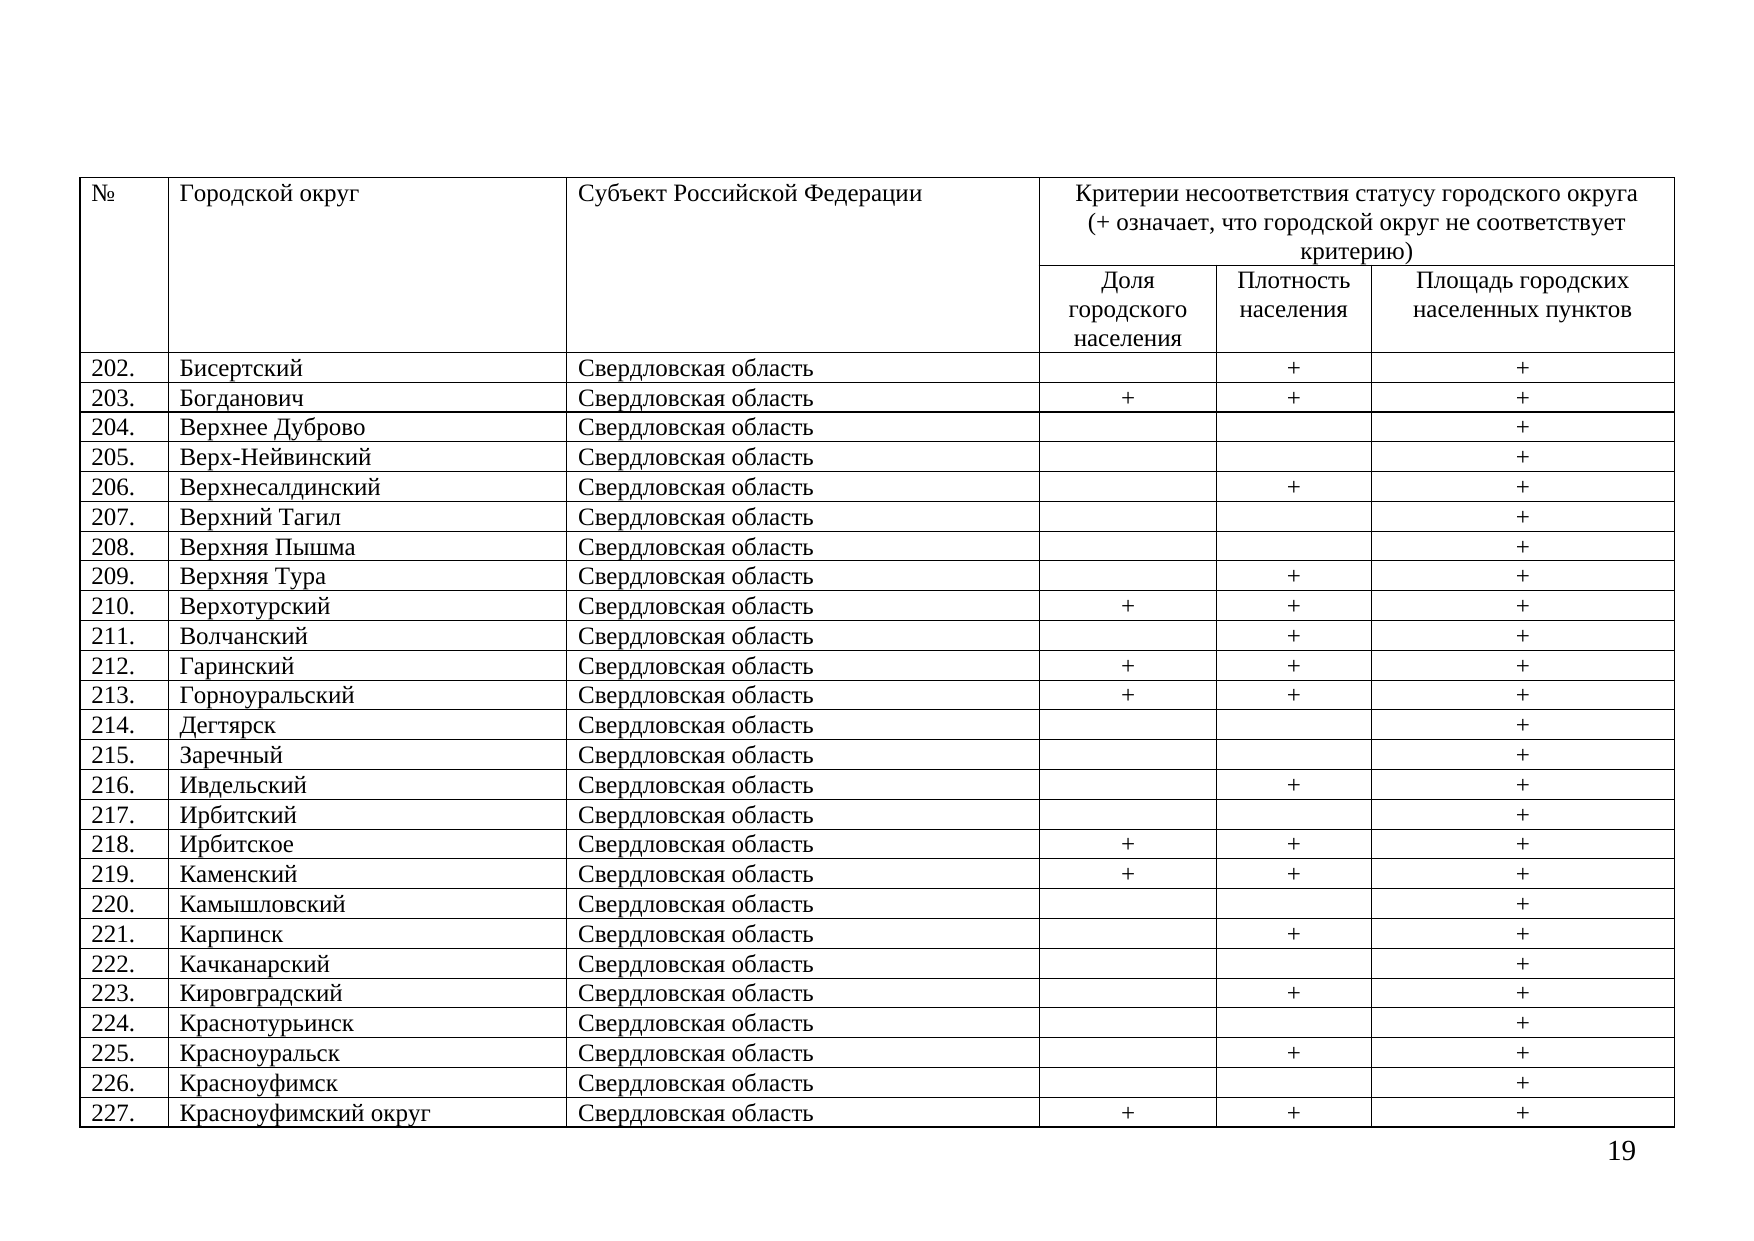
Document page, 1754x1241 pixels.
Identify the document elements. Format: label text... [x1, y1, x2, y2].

table_cell Красноуральск [169, 1038, 566, 1067]
table_cell + [1217, 681, 1371, 709]
table_cell [81, 472, 168, 501]
table_cell [1040, 413, 1216, 441]
table_cell + [1217, 1038, 1371, 1067]
table_cell + [1372, 859, 1674, 888]
table_cell Карпинск [169, 919, 566, 948]
table_cell Красноуфимский округ [169, 1098, 566, 1126]
table_cell Камышловский [169, 889, 566, 918]
table_cell + [1372, 1038, 1674, 1067]
table_cell [1217, 949, 1371, 977]
table_cell Свердловская область [567, 710, 1039, 739]
table_cell Свердловская область [567, 859, 1039, 888]
table_cell + [1040, 1098, 1216, 1126]
table_cell Верх-Нейвинский [169, 442, 566, 471]
table_cell [81, 651, 168, 679]
table_cell Свердловская область [567, 532, 1039, 560]
table_cell Верхнесалдинский [169, 472, 566, 501]
table_cell Свердловская область [567, 919, 1039, 948]
table_cell [81, 353, 168, 382]
table_cell [1217, 442, 1371, 471]
table_cell [81, 859, 168, 888]
table_cell + [1040, 591, 1216, 620]
table_cell [81, 413, 168, 441]
table_cell + [1217, 383, 1371, 411]
table_cell [1217, 889, 1371, 918]
table_cell + [1372, 949, 1674, 977]
table_cell [81, 1008, 168, 1037]
table_cell + [1372, 1068, 1674, 1097]
table_cell Свердловская область [567, 889, 1039, 918]
table_cell [1040, 532, 1216, 560]
table_cell Богданович [169, 383, 566, 411]
table_cell Качканарский [169, 949, 566, 977]
table_cell + [1217, 919, 1371, 948]
table_cell + [1040, 830, 1216, 858]
table_cell + [1217, 859, 1371, 888]
table_cell Свердловская область [567, 1068, 1039, 1097]
table_cell [81, 621, 168, 650]
table_cell Краснотурьинск [169, 1008, 566, 1037]
table_cell [1040, 710, 1216, 739]
table_cell + [1372, 532, 1674, 560]
table_cell Свердловская область [567, 949, 1039, 977]
table_cell [1217, 413, 1371, 441]
table_cell + [1040, 383, 1216, 411]
table_cell Горноуральский [169, 681, 566, 709]
table_cell + [1372, 740, 1674, 769]
table_cell [1040, 979, 1216, 1007]
table_cell Свердловская область [567, 413, 1039, 441]
table_header № [81, 178, 168, 352]
table_cell + [1372, 591, 1674, 620]
table_cell + [1217, 591, 1371, 620]
table_cell [81, 710, 168, 739]
table_cell Верхотурский [169, 591, 566, 620]
table_cell [81, 591, 168, 620]
table_cell + [1372, 770, 1674, 799]
table_cell Свердловская область [567, 740, 1039, 769]
table_cell + [1040, 681, 1216, 709]
table_cell Свердловская область [567, 1098, 1039, 1126]
table_cell [81, 502, 168, 531]
table_header Субъект Российской Федерации [567, 178, 1039, 352]
table_cell Ирбитский [169, 800, 566, 828]
table_cell + [1372, 1098, 1674, 1126]
table_cell + [1217, 1098, 1371, 1126]
table_cell + [1217, 979, 1371, 1007]
table_cell Свердловская область [567, 442, 1039, 471]
table_cell Верхняя Тура [169, 561, 566, 590]
table_cell [1217, 710, 1371, 739]
table_cell [1040, 1068, 1216, 1097]
table_cell Свердловская область [567, 681, 1039, 709]
table_cell [1040, 800, 1216, 828]
table_cell [81, 442, 168, 471]
table_cell [81, 919, 168, 948]
table_header Городской округ [169, 178, 566, 352]
table_cell + [1372, 413, 1674, 441]
table_cell + [1217, 651, 1371, 679]
table_cell Свердловская область [567, 770, 1039, 799]
table_cell + [1372, 979, 1674, 1007]
table_cell [1040, 740, 1216, 769]
table_header Критерии несоответствия статусу городского округа (+ означает, что городской округ не соответствует критерию) [1040, 178, 1674, 264]
table_cell [1040, 770, 1216, 799]
table_cell [81, 1098, 168, 1126]
table_cell + [1217, 353, 1371, 382]
table_cell + [1372, 710, 1674, 739]
table_cell [81, 770, 168, 799]
table_cell + [1372, 889, 1674, 918]
table_cell [1217, 800, 1371, 828]
table_cell + [1217, 472, 1371, 501]
table_cell [81, 740, 168, 769]
table_cell [1040, 561, 1216, 590]
table_cell Свердловская область [567, 979, 1039, 1007]
table_cell Ирбитское [169, 830, 566, 858]
table_cell + [1372, 353, 1674, 382]
table_cell + [1372, 651, 1674, 679]
table_cell + [1372, 502, 1674, 531]
table_cell [81, 532, 168, 560]
table_cell Свердловская область [567, 561, 1039, 590]
table_cell [1040, 1038, 1216, 1067]
table_cell Гаринский [169, 651, 566, 679]
table_cell + [1217, 830, 1371, 858]
table_cell Заречный [169, 740, 566, 769]
table_cell + [1372, 830, 1674, 858]
table_cell + [1372, 383, 1674, 411]
table_cell Свердловская область [567, 830, 1039, 858]
table_cell [1040, 621, 1216, 650]
table_cell [81, 830, 168, 858]
table_cell [1040, 442, 1216, 471]
table_cell Плотность населения [1217, 266, 1371, 352]
table_cell [81, 949, 168, 977]
table_cell + [1372, 561, 1674, 590]
table_cell [1217, 1068, 1371, 1097]
table_cell [81, 561, 168, 590]
table_cell Верхняя Пышма [169, 532, 566, 560]
table_cell + [1040, 651, 1216, 679]
table_cell Свердловская область [567, 800, 1039, 828]
table_cell Свердловская область [567, 1008, 1039, 1037]
table_cell + [1372, 919, 1674, 948]
table_cell [1040, 353, 1216, 382]
table_cell [1040, 949, 1216, 977]
table_cell + [1372, 472, 1674, 501]
table_cell + [1040, 859, 1216, 888]
table_cell Верхнее Дуброво [169, 413, 566, 441]
table_cell [1217, 502, 1371, 531]
table_cell [1040, 472, 1216, 501]
table_cell + [1372, 1008, 1674, 1037]
table_cell + [1217, 561, 1371, 590]
table_cell [81, 1038, 168, 1067]
table_cell Свердловская область [567, 383, 1039, 411]
table_cell [1217, 740, 1371, 769]
table_cell + [1372, 621, 1674, 650]
table_cell + [1372, 442, 1674, 471]
table_cell Свердловская область [567, 353, 1039, 382]
table_cell Красноуфимск [169, 1068, 566, 1097]
table_cell [81, 979, 168, 1007]
table_cell [81, 800, 168, 828]
table_cell [1040, 919, 1216, 948]
table_cell Доля городского населения [1040, 266, 1216, 352]
table_cell [1040, 502, 1216, 531]
table_cell + [1372, 681, 1674, 709]
table_cell Верхний Тагил [169, 502, 566, 531]
table_cell Свердловская область [567, 472, 1039, 501]
table_cell Волчанский [169, 621, 566, 650]
table_cell [81, 681, 168, 709]
table_cell [81, 383, 168, 411]
table_cell Каменский [169, 859, 566, 888]
table_cell + [1217, 770, 1371, 799]
table_cell Дегтярск [169, 710, 566, 739]
table_cell + [1217, 621, 1371, 650]
table_cell [1217, 1008, 1371, 1037]
table_cell Кировградский [169, 979, 566, 1007]
table_cell [1217, 532, 1371, 560]
table_cell Ивдельский [169, 770, 566, 799]
table_cell + [1372, 800, 1674, 828]
table_cell Свердловская область [567, 591, 1039, 620]
table_cell Свердловская область [567, 621, 1039, 650]
table_cell Свердловская область [567, 651, 1039, 679]
table_cell Свердловская область [567, 502, 1039, 531]
table_cell Свердловская область [567, 1038, 1039, 1067]
table_cell [81, 1068, 168, 1097]
table_cell [1040, 1008, 1216, 1037]
table_cell Бисертский [169, 353, 566, 382]
table_cell [81, 889, 168, 918]
table_cell [1040, 889, 1216, 918]
table_cell Площадь городских населенных пунктов [1372, 266, 1674, 352]
